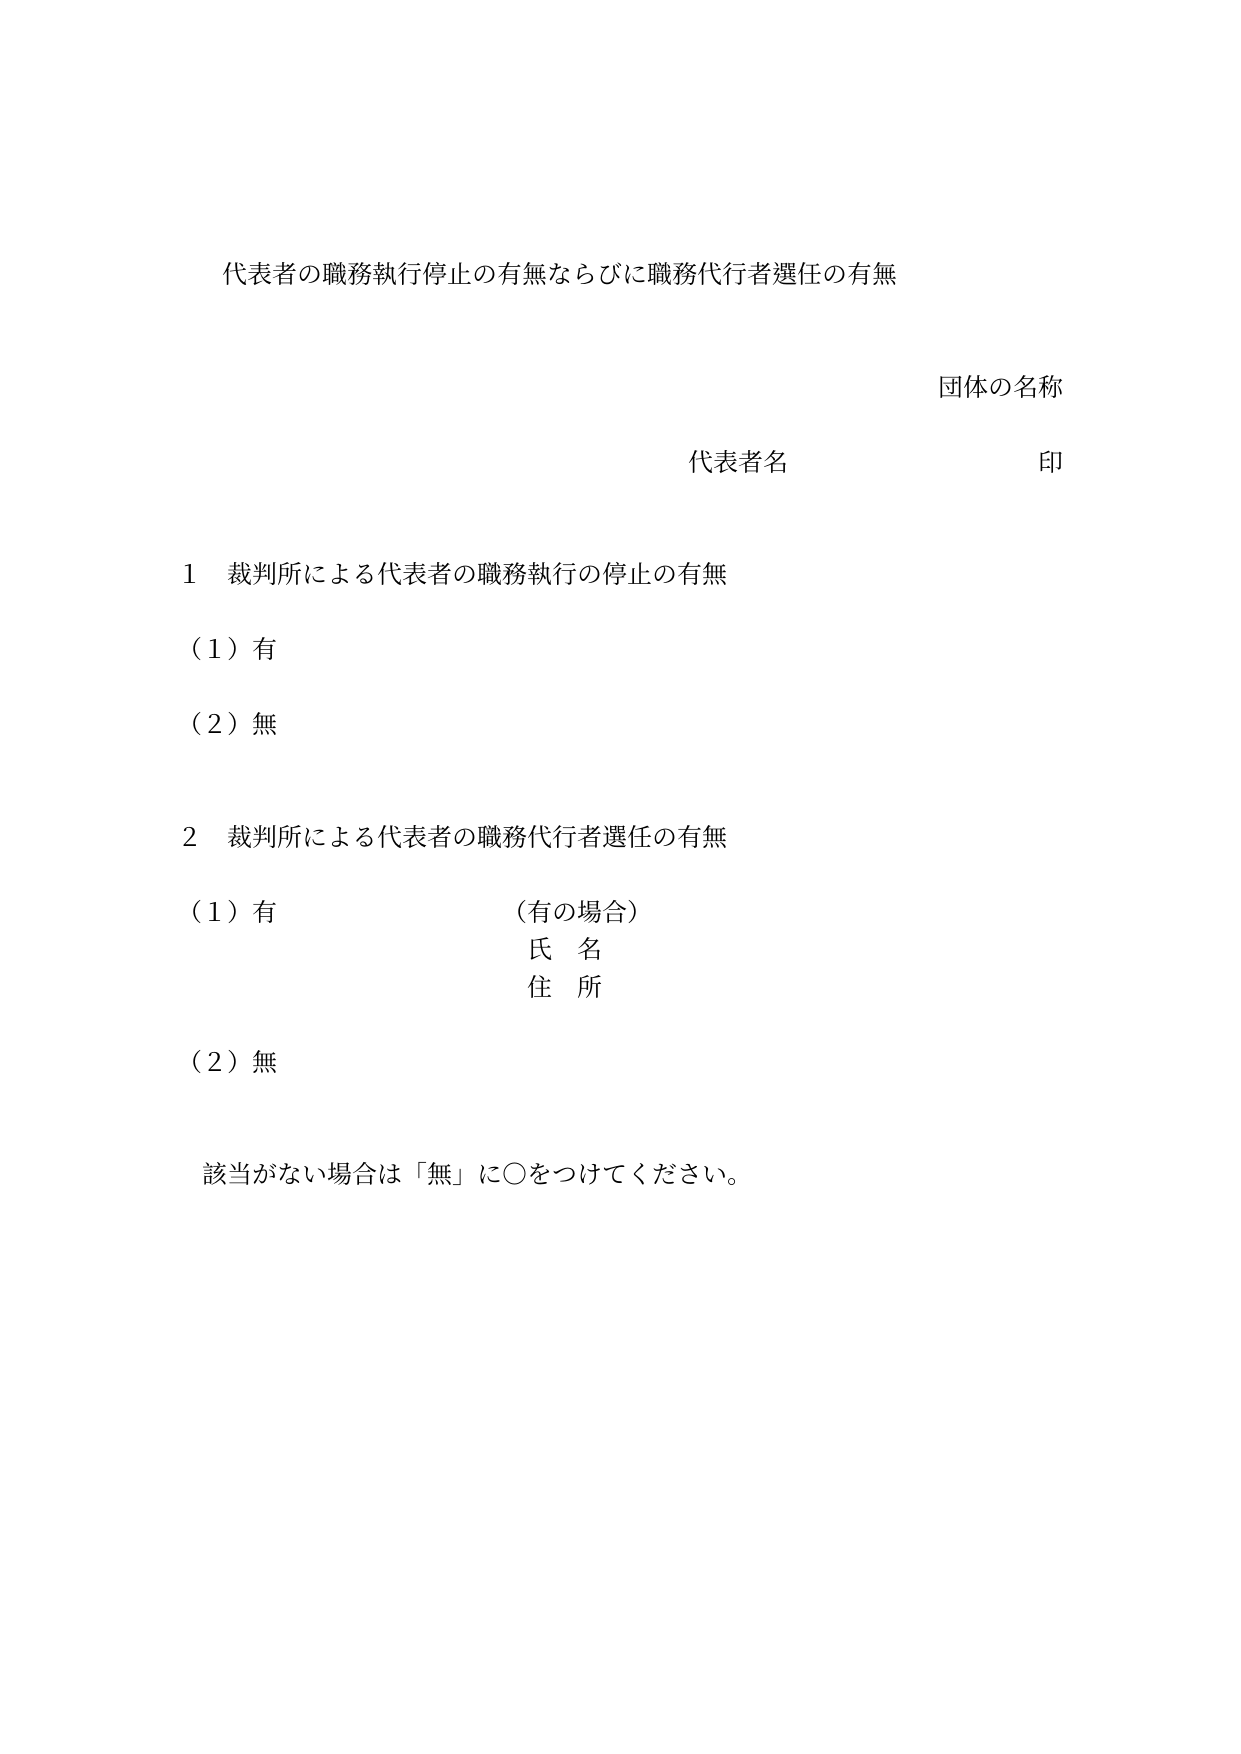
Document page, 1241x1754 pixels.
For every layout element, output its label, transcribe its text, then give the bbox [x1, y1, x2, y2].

text （１）有 [177, 629, 1063, 667]
text 住 所 [177, 967, 1063, 1004]
text 氏 名 [177, 929, 1063, 967]
text （２）無 [177, 704, 1063, 742]
text 団体の名称 [177, 367, 1063, 404]
text 代表者名 印 [177, 442, 1063, 479]
subtitle 代表者の職務執行停止の有無ならびに職務代行者選任の有無 [177, 254, 1063, 292]
text 該当がない場合は「無」に○をつけてください。 [177, 1154, 1063, 1192]
text （２）無 [177, 1042, 1063, 1079]
text （１）有 （有の場合） [177, 892, 1063, 929]
text ２ 裁判所による代表者の職務代行者選任の有無 [177, 817, 1063, 854]
text １ 裁判所による代表者の職務執行の停止の有無 [177, 554, 1063, 592]
